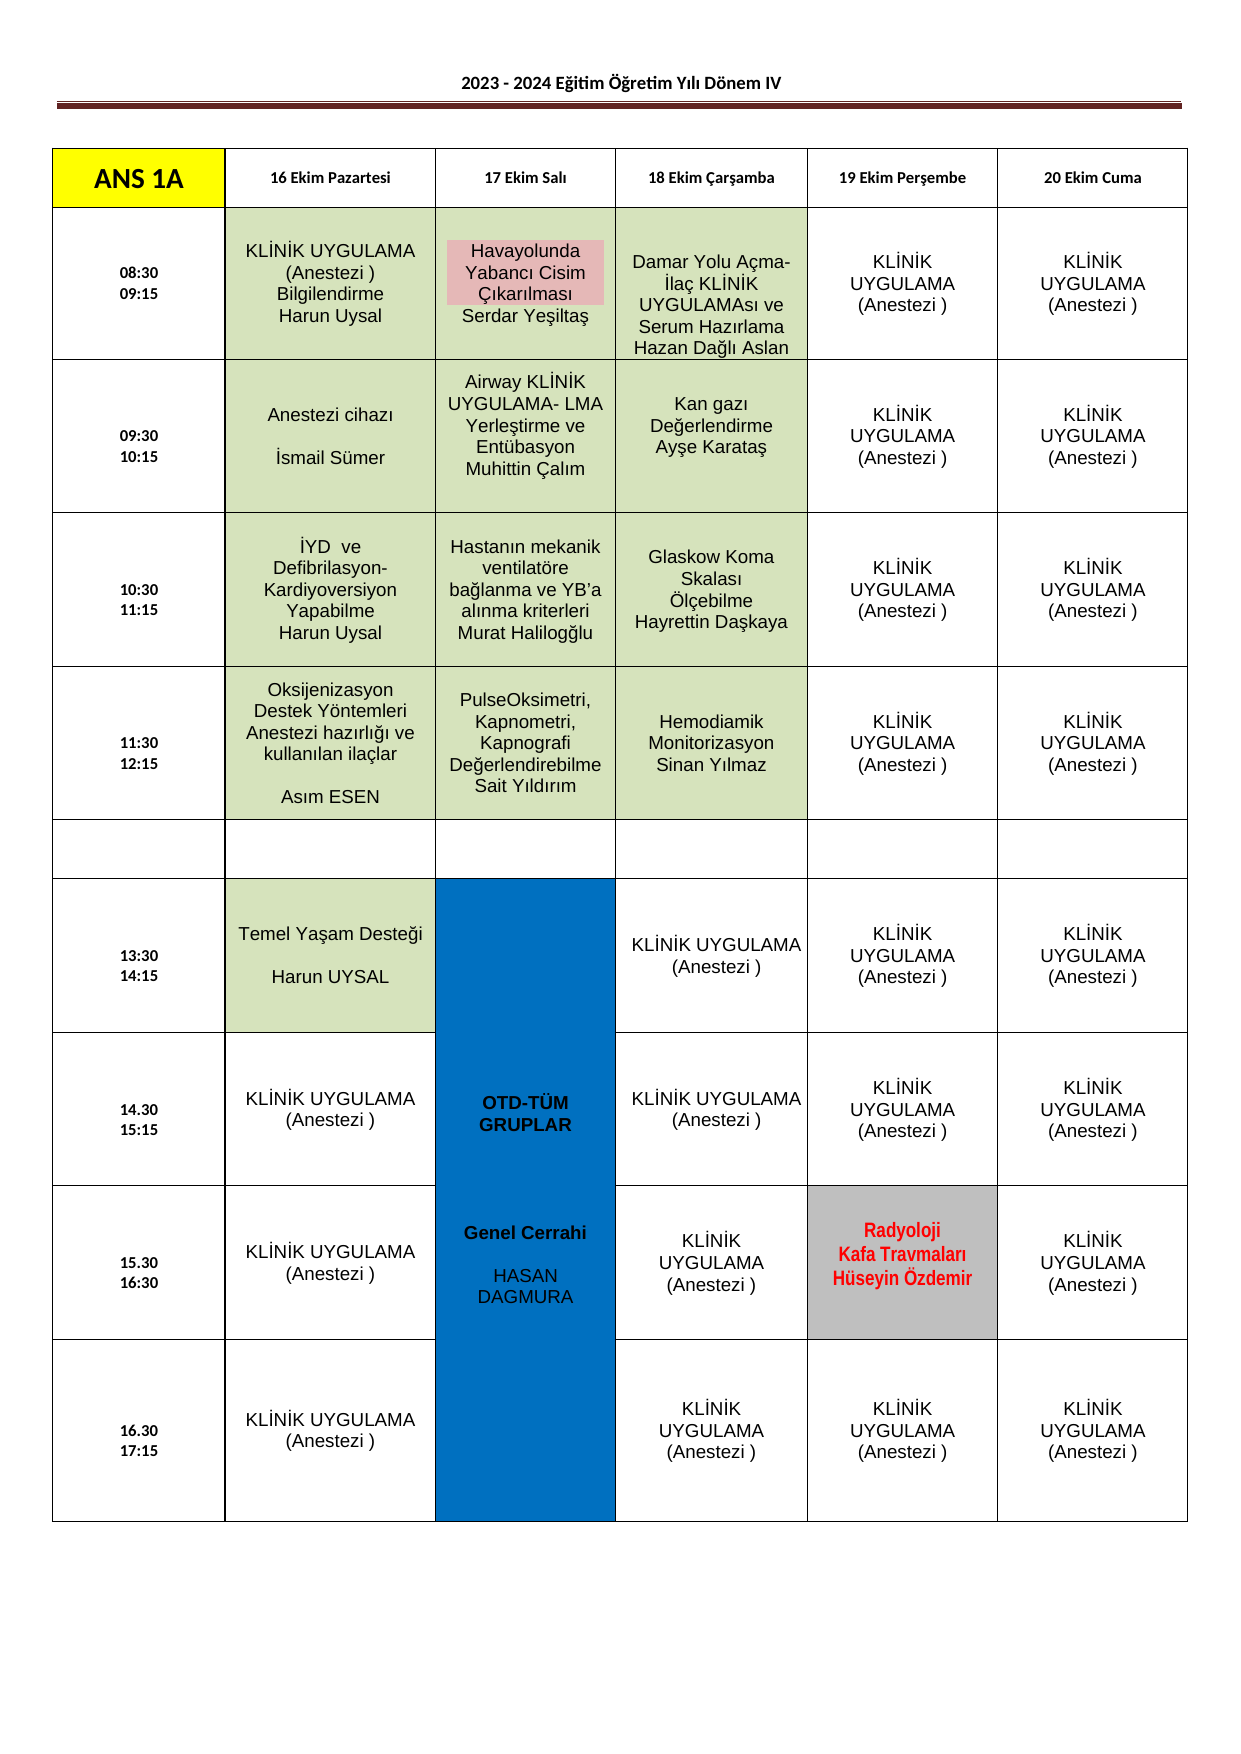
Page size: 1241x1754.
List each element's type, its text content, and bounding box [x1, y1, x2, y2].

table_header 17 Ekim Salı [436, 149, 615, 207]
table_cell KLİNİK UYGULAMA (Anestezi ) [998, 1340, 1187, 1521]
table_cell KLİNİK UYGULAMA (Anestezi ) [998, 1186, 1187, 1339]
table_cell KLİNİK UYGULAMA (Anestezi ) [616, 1186, 807, 1339]
table_cell KLİNİK UYGULAMA (Anestezi ) [998, 1033, 1187, 1185]
table_cell Havayolunda Yabancı Cisim Çıkarılması Serdar Yeşiltaş [436, 208, 615, 359]
table_header 18 Ekim Çarşamba [616, 149, 807, 207]
table_cell KLİNİK UYGULAMA (Anestezi ) [226, 1033, 435, 1185]
table_cell KLİNİK UYGULAMA (Anestezi ) [808, 1033, 997, 1185]
table_cell [616, 820, 807, 878]
table_cell KLİNİK UYGULAMA (Anestezi ) [998, 513, 1187, 666]
table_cell 08:30 09:15 [53, 208, 224, 359]
table_cell 09:30 10:15 [53, 360, 224, 512]
table_cell PulseOksimetri, Kapnometri, Kapnografi Değerlendirebilme Sait Yıldırım [436, 667, 615, 819]
table_cell Kan gazı Değerlendirme Ayşe Karataş [616, 360, 807, 512]
table_cell KLİNİK UYGULAMA (Anestezi ) [808, 1340, 997, 1521]
table_cell KLİNİK UYGULAMA (Anestezi ) [616, 1340, 807, 1521]
table_cell KLİNİK UYGULAMA (Anestezi ) [808, 208, 997, 359]
table_cell 16.30 17:15 [53, 1340, 224, 1521]
table_cell KLİNİK UYGULAMA (Anestezi ) [616, 1033, 807, 1185]
table_cell [808, 820, 997, 878]
table_cell 10:30 11:15 [53, 513, 224, 666]
table_cell KLİNİK UYGULAMA (Anestezi ) [226, 1340, 435, 1521]
table_cell KLİNİK UYGULAMA (Anestezi ) [226, 1186, 435, 1339]
table_cell 14.30 15:15 [53, 1033, 224, 1185]
table_cell 11:30 12:15 [53, 667, 224, 819]
table_header ANS 1A [53, 149, 224, 207]
table_cell KLİNİK UYGULAMA (Anestezi ) [808, 667, 997, 819]
table_cell KLİNİK UYGULAMA (Anestezi ) [808, 513, 997, 666]
table_cell İYD ve Defibrilasyon- Kardiyoversiyon Yapabilme Harun Uysal [226, 513, 435, 666]
table_cell Temel Yaşam Desteği Harun UYSAL [226, 879, 435, 1032]
table_cell Hemodiamik Monitorizasyon Sinan Yılmaz [616, 667, 807, 819]
table_cell Oksijenizasyon Destek Yöntemleri Anestezi hazırlığı ve kullanılan ilaçlar Asım ESEN [226, 667, 435, 819]
table_cell Glaskow Koma Skalası Ölçebilme Hayrettin Daşkaya [616, 513, 807, 666]
table_cell KLİNİK UYGULAMA (Anestezi ) [808, 360, 997, 512]
table_cell KLİNİK UYGULAMA (Anestezi ) [998, 360, 1187, 512]
table_cell OTD-TÜM GRUPLAR Genel Cerrahi HASAN DAGMURA [436, 879, 615, 1521]
table_cell [53, 820, 224, 878]
table_header 16 Ekim Pazartesi [226, 149, 435, 207]
table_cell KLİNİK UYGULAMA (Anestezi ) [808, 879, 997, 1032]
table_cell KLİNİK UYGULAMA (Anestezi ) [998, 879, 1187, 1032]
table_cell Hastanın mekanik ventilatöre bağlanma ve YB’a alınma kriterleri Murat Halilogğlu [436, 513, 615, 666]
table_cell Airway KLİNİK UYGULAMA- LMA Yerleştirme ve Entübasyon Muhittin Çalım [436, 360, 615, 512]
table_cell [998, 820, 1187, 878]
table_cell [436, 820, 615, 878]
table_cell KLİNİK UYGULAMA (Anestezi ) Bilgilendirme Harun Uysal [226, 208, 435, 359]
table_header 20 Ekim Cuma [998, 149, 1187, 207]
table_cell Anestezi cihazı İsmail Sümer [226, 360, 435, 512]
table_cell KLİNİK UYGULAMA (Anestezi ) [616, 879, 807, 1032]
table_header 19 Ekim Perşembe [808, 149, 997, 207]
table_cell Radyoloji Kafa Travmaları Hüseyin Özdemir [808, 1186, 997, 1339]
table_cell [226, 820, 435, 878]
table_cell KLİNİK UYGULAMA (Anestezi ) [998, 667, 1187, 819]
table_cell KLİNİK UYGULAMA (Anestezi ) [998, 208, 1187, 359]
table_cell 13:30 14:15 [53, 879, 224, 1032]
table_cell 15.30 16:30 [53, 1186, 224, 1339]
table_cell Damar Yolu Açma- İlaç KLİNİK UYGULAMAsı ve Serum Hazırlama Hazan Dağlı Aslan [616, 208, 807, 359]
